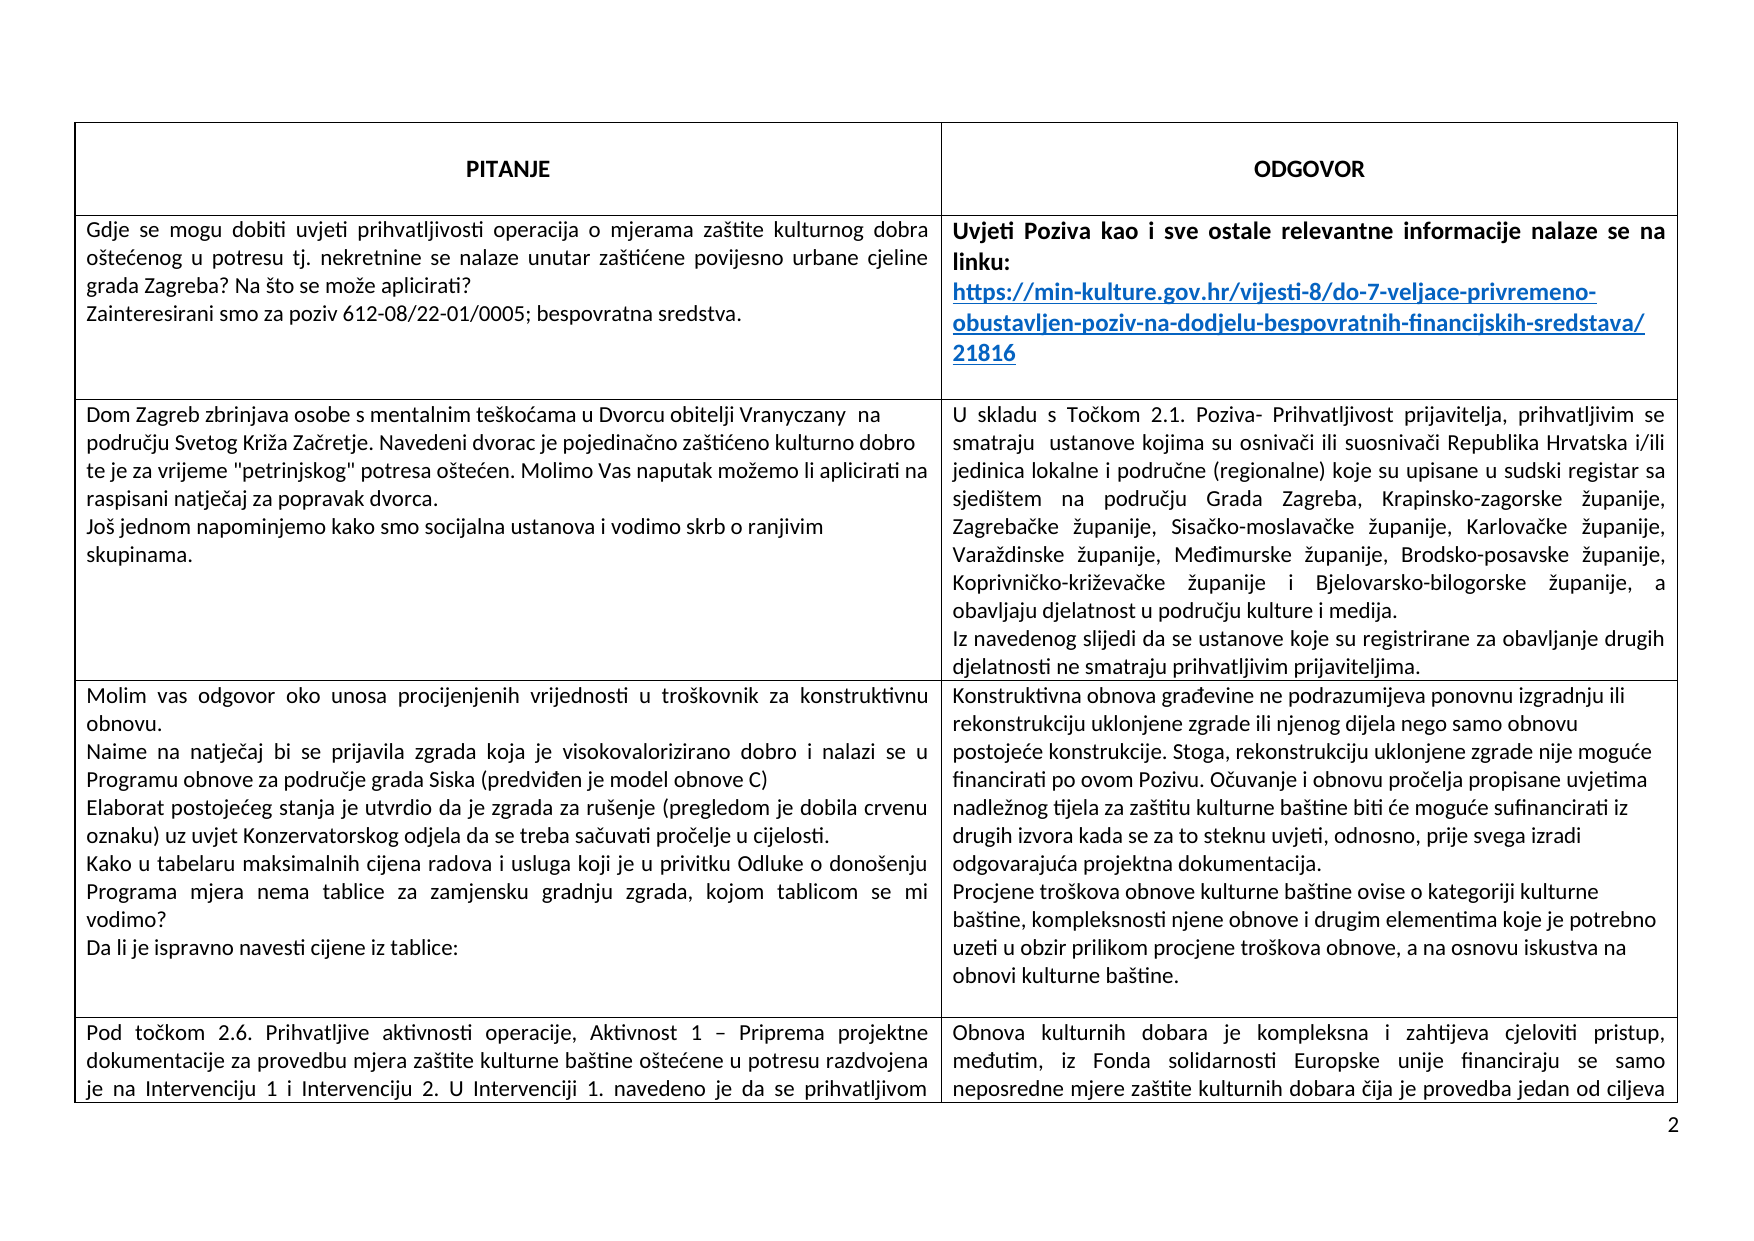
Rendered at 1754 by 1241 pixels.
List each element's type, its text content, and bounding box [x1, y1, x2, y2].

table_header PITANJE [76, 123, 941, 214]
table_cell Gdje se mogu dobiti uvjeti prihvatljivosti operacija o mjerama zaštite kulturnog dobra oštećenog u potresu tj. nekretnine se nalaze unutar zaštićene povijesno urbane cjeline grada Zagreba? Na što se može aplicirati? Zainteresirani smo za poziv 612-08/22-01/0005; bespovratna sredstva. [76, 216, 941, 399]
table_cell U skladu s Točkom 2.1. Poziva- Prihvatljivost prijavitelja, prihvatljivim se smatraju ustanove kojima su osnivači ili suosnivači Republika Hrvatska i/ili jedinica lokalne i područne (regionalne) koje su upisane u sudski registar sa sjedištem na području Grada Zagreba, Krapinsko-zagorske županije, Zagrebačke županije, Sisačko-moslavačke županije, Karlovačke županije, Varaždinske županije, Međimurske županije, Brodsko-posavske županije, Koprivničko-križevačke županije i Bjelovarsko-bilogorske županije, a obavljaju djelatnost u području kulture i medija. Iz navedenog slijedi da se ustanove koje su registrirane za obavljanje drugih djelatnosti ne smatraju prihvatljivim prijaviteljima. [942, 400, 1677, 680]
table_cell Uvjeti Poziva kao i sve ostale relevantne informacije nalaze se na linku: https://min-kulture.gov.hr/vijesti-8/do-7-veljace-privremeno-obustavljen-poziv-na-dodjelu-bespovratnih-financijskih-sredstava/21816 [942, 216, 1677, 399]
table_cell Konstruktivna obnova građevine ne podrazumijeva ponovnu izgradnju ili rekonstrukciju uklonjene zgrade ili njenog dijela nego samo obnovu postojeće konstrukcije. Stoga, rekonstrukciju uklonjene zgrade nije moguće financirati po ovom Pozivu. Očuvanje i obnovu pročelja propisane uvjetima nadležnog tijela za zaštitu kulturne baštine biti će moguće sufinancirati iz drugih izvora kada se za to steknu uvjeti, odnosno, prije svega izradi odgovarajuća projektna dokumentacija. Procjene troškova obnove kulturne baštine ovise o kategoriji kulturne baštine, kompleksnosti njene obnove i drugim elementima koje je potrebno uzeti u obzir prilikom procjene troškova obnove, a na osnovu iskustva na obnovi kulturne baštine. [942, 681, 1677, 1017]
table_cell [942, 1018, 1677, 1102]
table_header ODGOVOR [942, 123, 1677, 214]
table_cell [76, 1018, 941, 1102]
table_cell Dom Zagreb zbrinjava osobe s mentalnim teškoćama u Dvorcu obitelji Vranyczany na području Svetog Križa Začretje. Navedeni dvorac je pojedinačno zaštićeno kulturno dobro te je za vrijeme "petrinjskog" potresa oštećen. Molimo Vas naputak možemo li aplicirati na raspisani natječaj za popravak dvorca. Još jednom napominjemo kako smo socijalna ustanova i vodimo skrb o ranjivim skupinama. [76, 400, 941, 680]
table_cell Molim vas odgovor oko unosa procijenjenih vrijednosti u troškovnik za konstruktivnu obnovu. Naime na natječaj bi se prijavila zgrada koja je visokovalorizirano dobro i nalazi se u Programu obnove za područje grada Siska (predviđen je model obnove C) Elaborat postojećeg stanja je utvrdio da je zgrada za rušenje (pregledom je dobila crvenu oznaku) uz uvjet Konzervatorskog odjela da se treba sačuvati pročelje u cijelosti. Kako u tabelaru maksimalnih cijena radova i usluga koji je u privitku Odluke o donošenju Programa mjera nema tablice za zamjensku gradnju zgrada, kojom tablicom se mi vodimo? Da li je ispravno navesti cijene iz tablice: [76, 681, 941, 1017]
